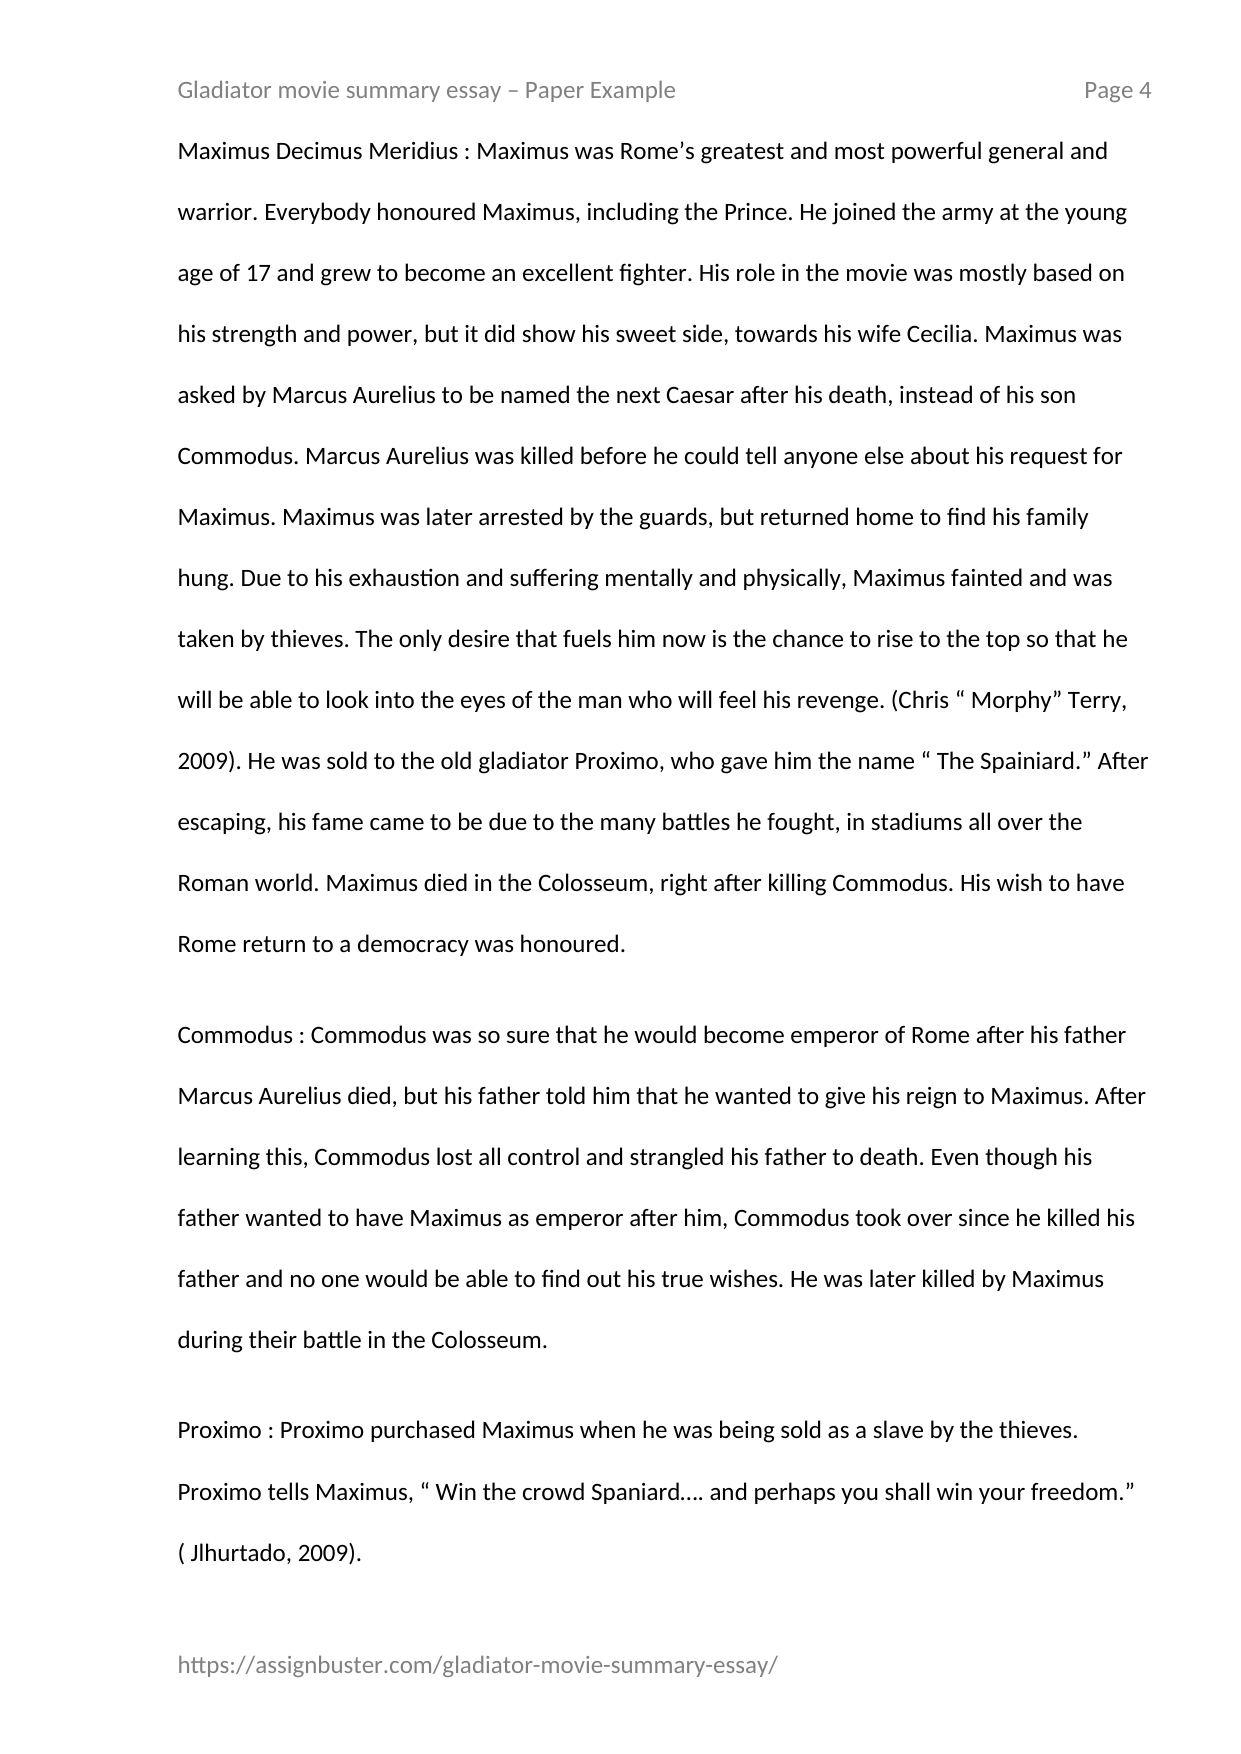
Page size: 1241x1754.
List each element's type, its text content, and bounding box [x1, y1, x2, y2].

text Commodus : Commodus was so sure that he would become emperor of Rome after his father Marcus Aurelius died, but his father told him that he wanted to give his reign to Maximus. After learning this, Commodus lost all control and strangled his father to death. Even though his father wanted to have Maximus as emperor after him, Commodus took over since he killed his father and no one would be able to find out his true wishes. He was later killed by Maximus during their battle in the Colosseum. [177, 1019, 1152, 1354]
text Proximo : Proximo purchased Maximus when he was being sold as a slave by the thieves. Proximo tells Maximus, “ Win the crowd Spaniard…. and perhaps you shall win your freedom.” ( Jlhurtado, 2009). [177, 1414, 1152, 1567]
text Maximus Decimus Meridius : Maximus was Rome’s greatest and most powerful general and warrior. Everybody honoured Maximus, including the Prince. He joined the army at the young age of 17 and grew to become an excellent fighter. His role in the movie was mostly based on his strength and power, but it did show his sweet side, towards his wife Cecilia. Maximus was asked by Marcus Aurelius to be named the next Caesar after his death, instead of his son Commodus. Marcus Aurelius was killed before he could tell anyone else about his request for Maximus. Maximus was later arrested by the guards, but returned home to find his family hung. Due to his exhaustion and suffering mentally and physically, Maximus fainted and was taken by thieves. The only desire that fuels him now is the chance to rise to the top so that he will be able to look into the eyes of the man who will feel his revenge. (Chris “ Morphy” Terry, 2009). He was sold to the old gladiator Proximo, who gave him the name “ The Spainiard.” After escaping, his fame came to be due to the many battles he fought, in stadiums all over the Roman world. Maximus died in the Colosseum, right after killing Commodus. His wish to have Rome return to a democracy was honoured. [177, 135, 1152, 959]
